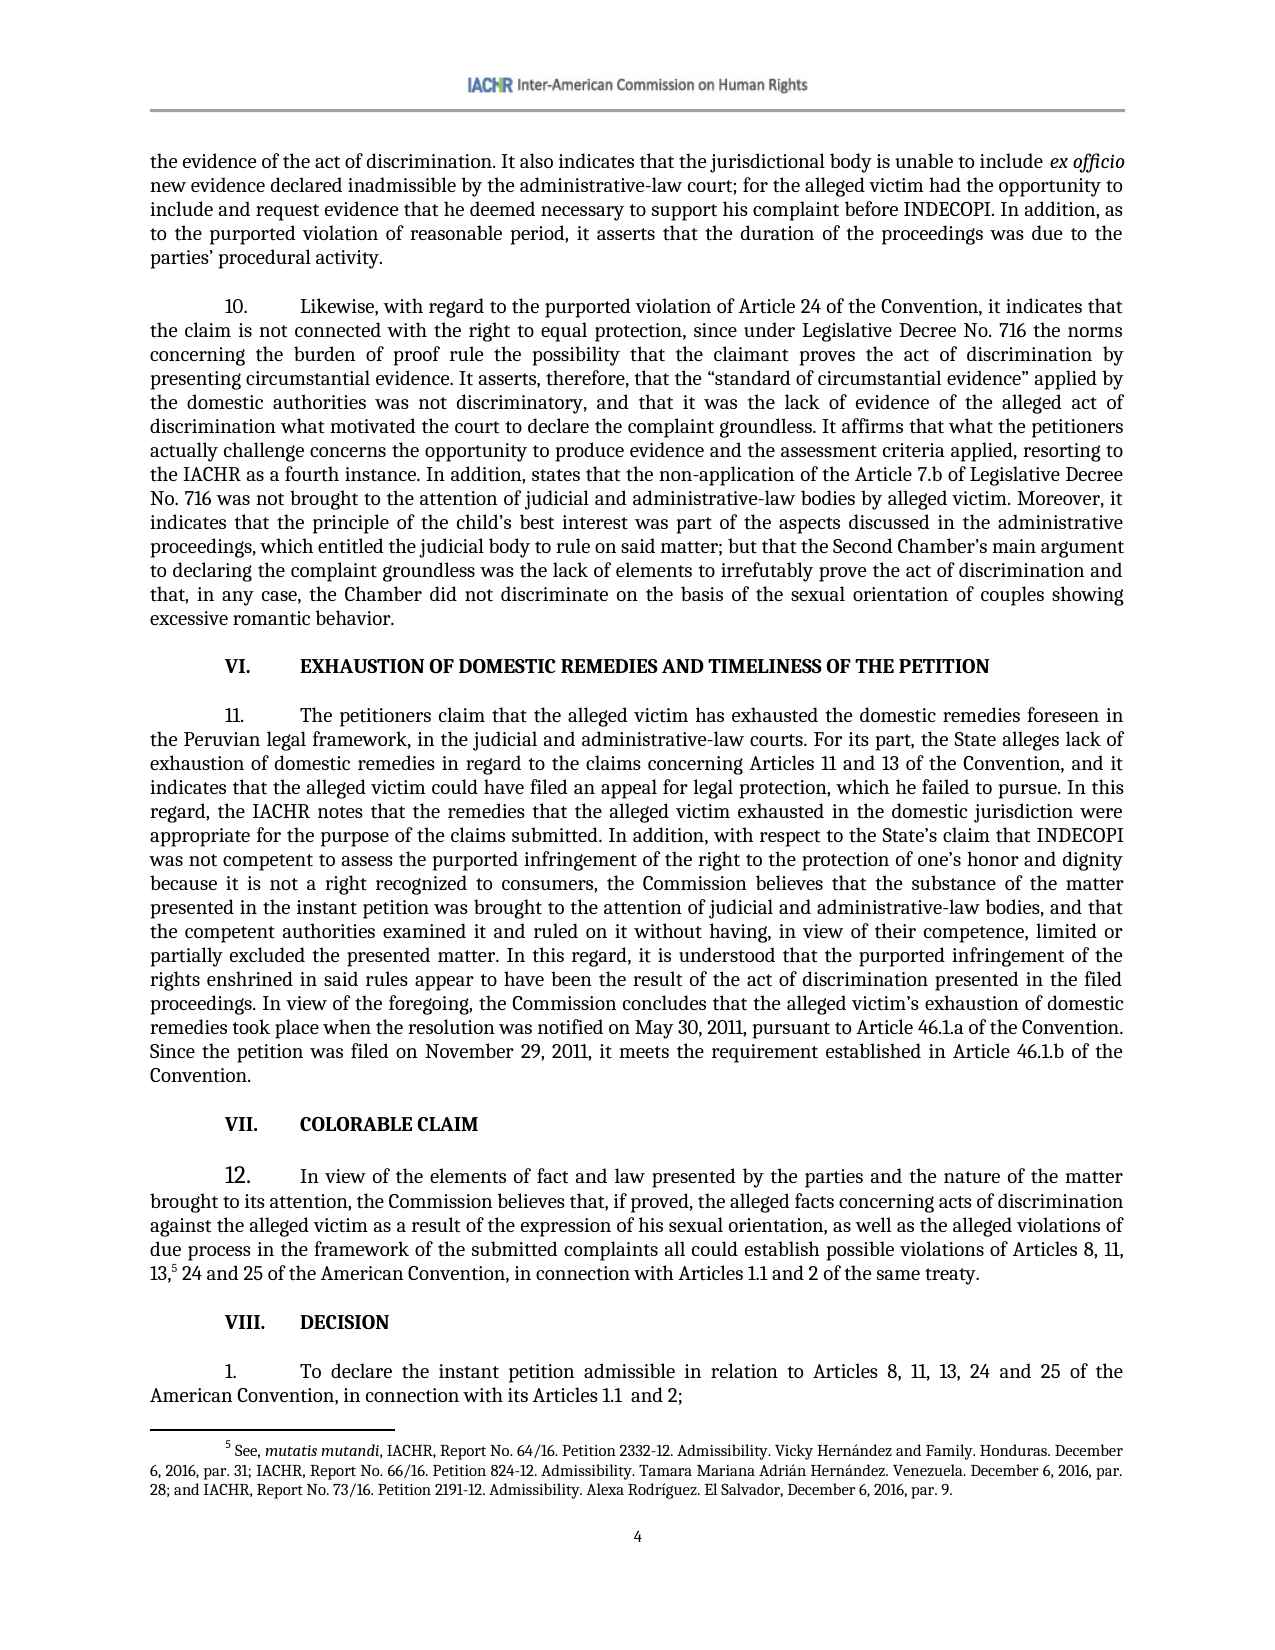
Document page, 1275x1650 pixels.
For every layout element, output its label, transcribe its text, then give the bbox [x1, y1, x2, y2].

picture [456, 75, 819, 95]
list VII. COLORABLE CLAIM [225, 1112, 1125, 1136]
list VIII. DECISION [225, 1311, 1125, 1335]
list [150, 150, 1125, 270]
list To declare the instant petition admissible in relation to Articles 8, 11, 13, 24 and 25 of the American Convention, in connection with its Articles 1.1 and 2; [150, 1360, 1125, 1408]
list Likewise, with regard to the purported violation of Article 24 of the Convention, it indicates that the claim is not connected with the right to equal protection, since under Legislative Decree No. 716 the norms concerning the burden of proof rule the possibility that the claimant proves the act of discrimination by presenting circumstantial evidence. It asserts, therefore, that the “standard of circumstantial evidence” applied by the domestic authorities was not discriminatory, and that it was the lack of evidence of the alleged act of discrimination what motivated the court to declare the complaint groundless. It affirms that what the petitioners actually challenge concerns the opportunity to produce evidence and the assessment criteria applied, resorting to the IACHR as a fourth instance. In addition, states that the non-application of the Article 7.b of Legislative Decree No. 716 was not brought to the attention of judicial and administrative-law bodies by alleged victim. Moreover, it indicates that the principle of the child’s best interest was part of the aspects discussed in the administrative proceedings, which entitled the judicial body to rule on said matter; but that the Second Chamber’s main argument to declaring the complaint groundless was the lack of elements to irrefutably prove the act of discrimination and that, in any case, the Chamber did not discriminate on the basis of the sexual orientation of couples showing excessive romantic behavior. [150, 295, 1125, 630]
list The petitioners claim that the alleged victim has exhausted the domestic remedies foreseen in the Peruvian legal framework, in the judicial and administrative-law courts. For its part, the State alleges lack of exhaustion of domestic remedies in regard to the claims concerning Articles 11 and 13 of the Convention, and it indicates that the alleged victim could have filed an appeal for legal protection, which he failed to pursue. In this regard, the IACHR notes that the remedies that the alleged victim exhausted in the domestic jurisdiction were appropriate for the purpose of the claims submitted. In addition, with respect to the State’s claim that INDECOPI was not competent to assess the purported infringement of the right to the protection of one’s honor and dignity because it is not a right recognized to consumers, the Commission believes that the substance of the matter presented in the instant petition was brought to the attention of judicial and administrative-law bodies, and that the competent authorities examined it and ruled on it without having, in view of their competence, limited or partially excluded the presented matter. In this regard, it is understood that the purported infringement of the rights enshrined in said rules appear to have been the result of the act of discrimination presented in the filed proceedings. In view of the foregoing, the Commission concludes that the alleged victim’s exhaustion of domestic remedies took place when the resolution was notified on May 30, 2011, pursuant to Article 46.1.a of the Convention. Since the petition was filed on November 29, 2011, it meets the requirement established in Article 46.1.b of the Convention. [150, 704, 1125, 1087]
text VI. EXHAUSTION OF DOMESTIC REMEDIES AND TIMELINESS OF THE PETITION [150, 655, 1125, 679]
list In view of the elements of fact and law presented by the parties and the nature of the matter brought to its attention, the Commission believes that, if proved, the alleged facts concerning acts of discrimination against the alleged victim as a result of the expression of his sexual orientation, as well as the alleged violations of due process in the framework of the submitted complaints all could establish possible violations of Articles 8, 11, 13, 24 and 25 of the American Convention, in connection with Articles 1.1 and 2 of the same treaty. [150, 1161, 1125, 1286]
